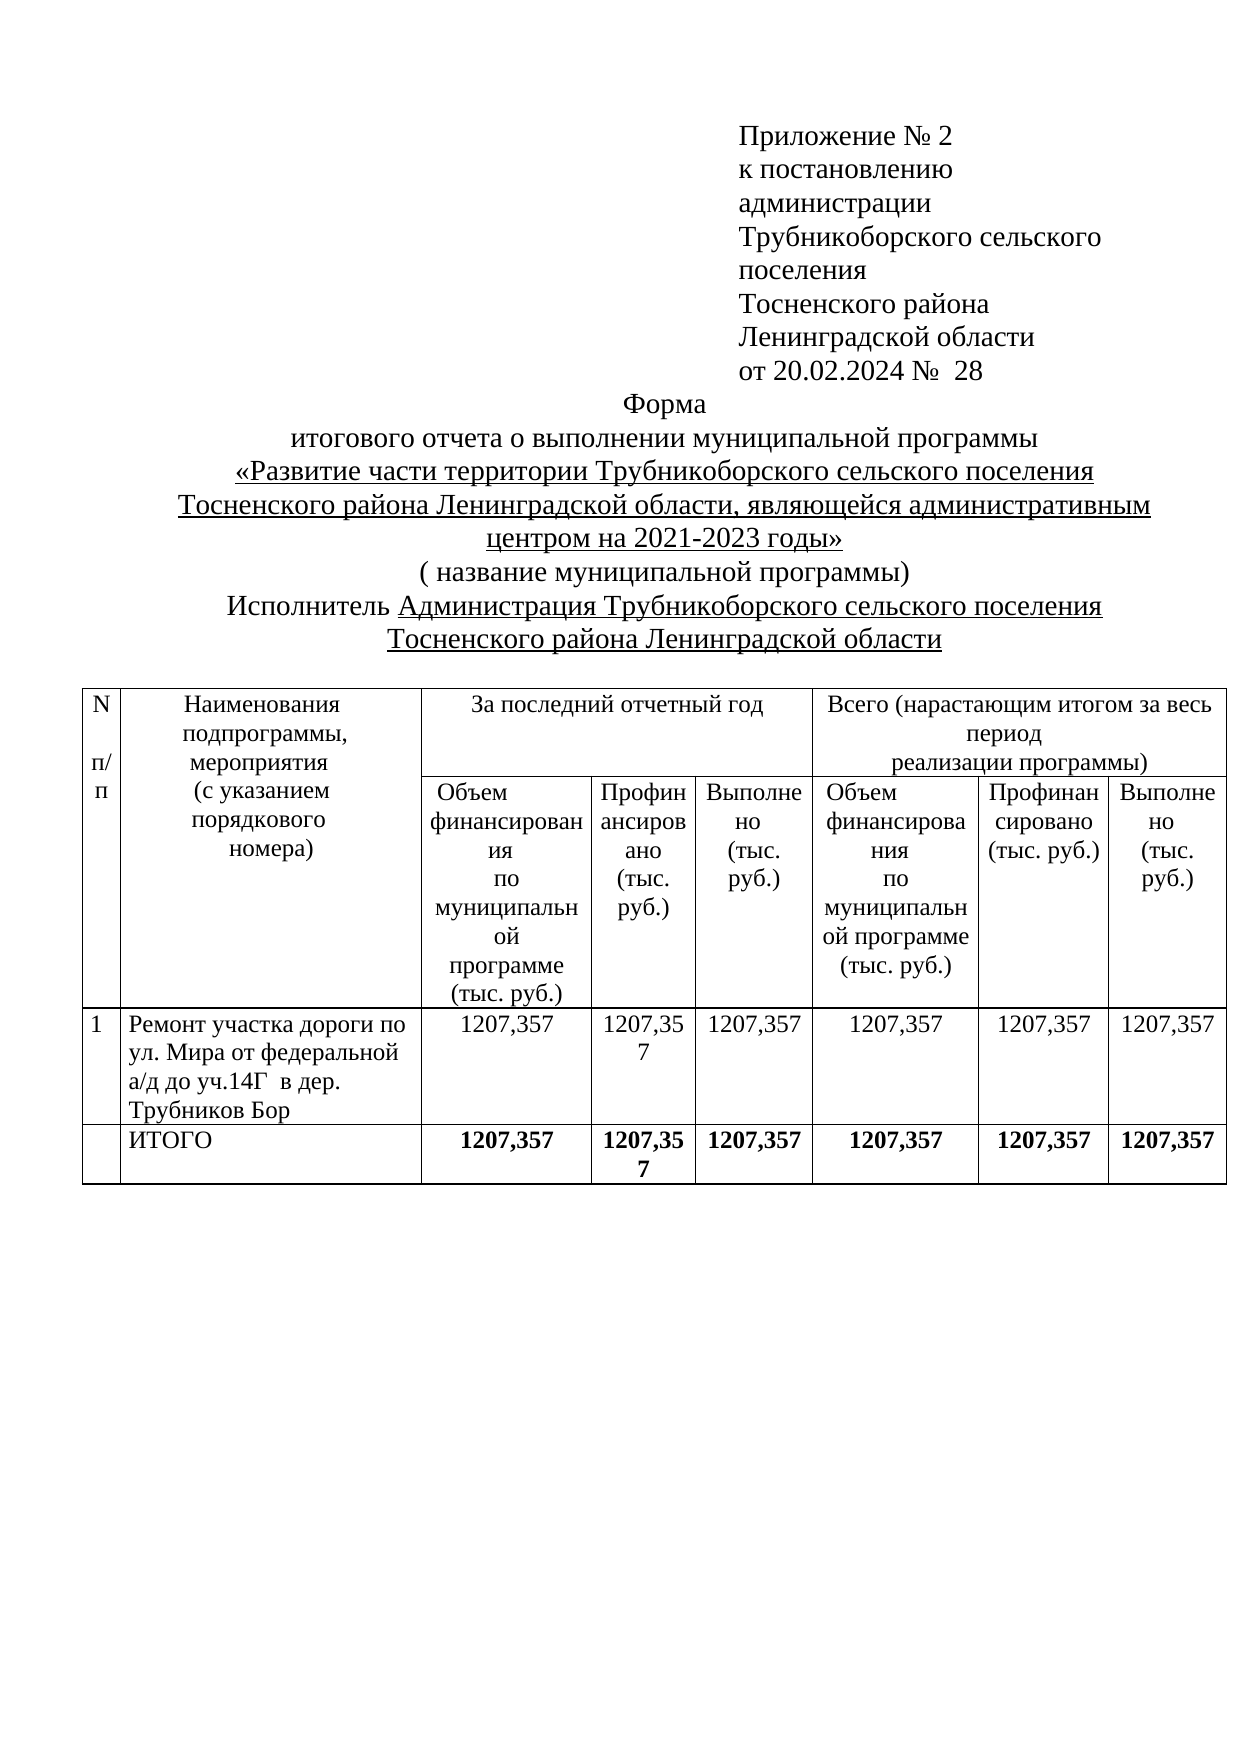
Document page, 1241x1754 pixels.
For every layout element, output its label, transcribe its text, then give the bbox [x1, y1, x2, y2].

table_cell Выполнено (тыс. руб.) [1109, 777, 1226, 1007]
table_cell Объем финансирования по муниципальной программе (тыс. руб.) [813, 777, 978, 1007]
text итогового отчета о выполнении муниципальной программы [177, 420, 1152, 453]
text Тосненского района [738, 286, 1152, 319]
text Форма [177, 386, 1152, 420]
table_header Наименования подпрограммы, мероприятия (с указанием порядкового номера) [121, 689, 421, 1007]
text «Развитие части территории Трубникоборского сельского поселения Тосненского района Ленинградской области, являющейся административным центром на 2021-2023 годы» [177, 453, 1152, 554]
table_cell Ремонт участка дороги по ул. Мира от федеральной а/д до уч.14Г в дер. Трубников Бор [121, 1009, 421, 1124]
table_cell 1207,357 [813, 1125, 978, 1183]
table_cell 1207,357 [696, 1009, 812, 1124]
text к постановлению администрации [738, 152, 1152, 219]
table_cell 1207,357 [979, 1009, 1108, 1124]
text от 20.02.2024 № 28 [738, 353, 1152, 386]
table_header N п/п [83, 689, 120, 1007]
text Ленинградской области [738, 319, 1152, 353]
table_cell 1207,357 [979, 1125, 1108, 1183]
table_cell 1207,357 [422, 1009, 591, 1124]
table_cell 1 [83, 1009, 120, 1124]
table_cell ИТОГО [121, 1125, 421, 1183]
table_cell Объем финансирования по муниципальной программе (тыс. руб.) [422, 777, 591, 1007]
table_header Всего (нарастающим итогом за весь период реализации программы) [813, 689, 1226, 776]
table_cell 1207,357 [813, 1009, 978, 1124]
table_cell Профинансировано (тыс. руб.) [592, 777, 695, 1007]
table_header За последний отчетный год [422, 689, 812, 776]
table_cell Профинансировано (тыс. руб.) [979, 777, 1108, 1007]
table_cell 1207,357 [1109, 1009, 1226, 1124]
text Трубникоборского сельского поселения [738, 219, 1152, 286]
table_cell 1207,357 [1109, 1125, 1226, 1183]
table_cell 1207,357 [592, 1125, 695, 1183]
table_cell 1207,357 [422, 1125, 591, 1183]
text Исполнитель Администрация Трубникоборского сельского поселения Тосненского района Ленинградской области [177, 588, 1152, 655]
table_cell Выполнено (тыс. руб.) [696, 777, 812, 1007]
table_cell 1207,357 [696, 1125, 812, 1183]
text Приложение № 2 [738, 118, 1152, 152]
table_cell 1207,357 [592, 1009, 695, 1124]
table_cell [83, 1125, 120, 1183]
text ( название муниципальной программы) [177, 554, 1152, 588]
